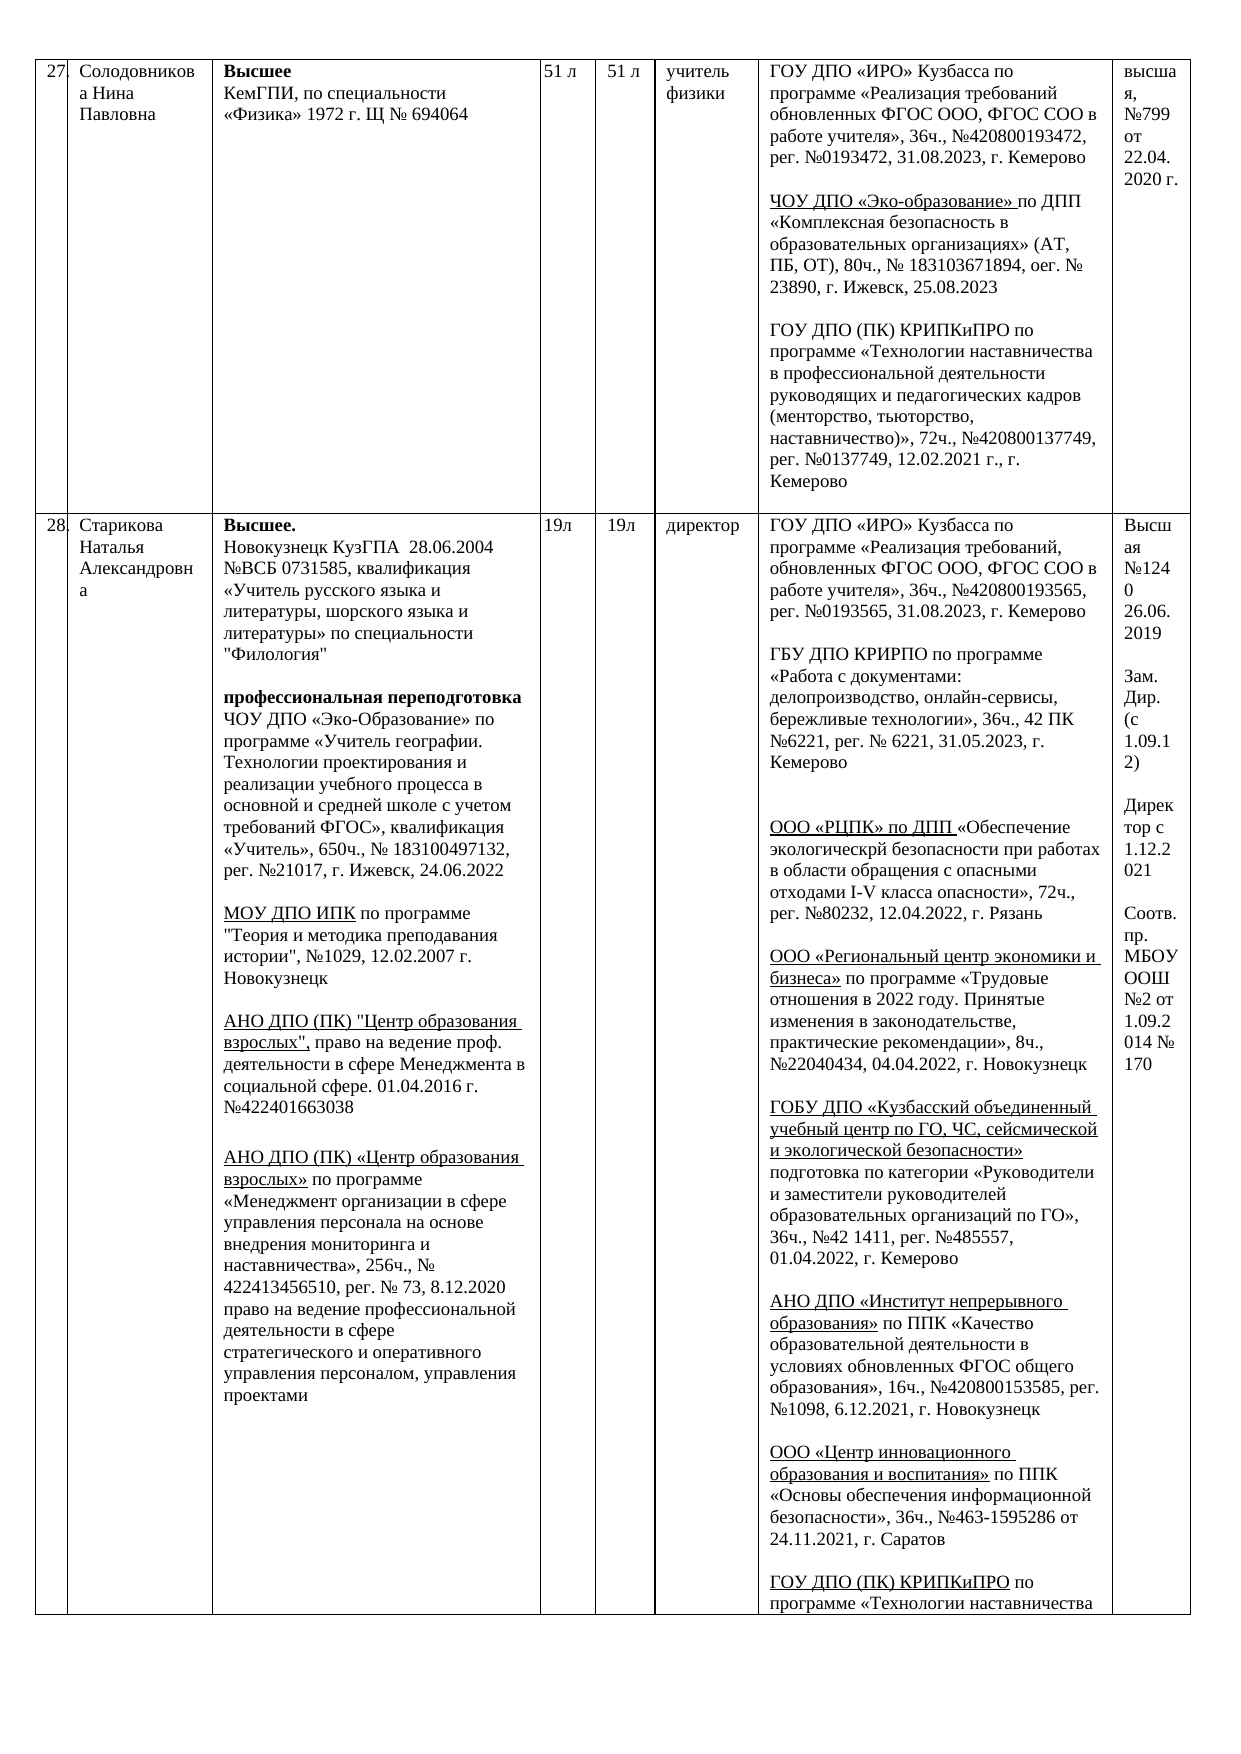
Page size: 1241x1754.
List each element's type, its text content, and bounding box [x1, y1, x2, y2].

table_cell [759, 514, 1112, 1614]
table_cell 51 л [541, 60, 595, 513]
table_cell ГОУ ДПО «ИРО» Кузбасса по программе «Реализация требований обновленных ФГОС ООО, ФГОС СОО в работе учителя», 36ч., №420800193472, рег. №0193472, 31.08.2023, г. Кемерово ЧОУ ДПО «Эко-образование» по ДПП «Комплексная безопасность в образовательных организациях» (АТ, ПБ, ОТ), 80ч., № 183103671894, оег. № 23890, г. Ижевск, 25.08.2023 ГОУ ДПО (ПК) КРИПКиПРО по программе «Технологии наставничества в профессиональной деятельности руководящих и педагогических кадров (менторство, тьюторство, наставничество)», 72ч., №420800137749, рег. №0137749, 12.02.2021 г., г. Кемерово [759, 60, 1112, 513]
table_cell 19л [541, 514, 595, 1614]
table_cell Солодовникова Нина Павловна [68, 60, 212, 513]
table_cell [213, 514, 540, 1614]
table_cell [1113, 514, 1190, 1614]
table_cell 51 л [596, 60, 654, 513]
table_cell высшая, №799 от 22.04.2020 г. [1113, 60, 1190, 513]
table_cell учитель физики [656, 60, 758, 513]
table_cell [36, 514, 67, 1614]
table_cell 19л [596, 514, 654, 1614]
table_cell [68, 514, 212, 1614]
table_cell директор [656, 514, 758, 1614]
table_cell Высшее КемГПИ, по специальности «Физика» 1972 г. Щ № 694064 [213, 60, 540, 513]
table_cell [36, 60, 67, 513]
